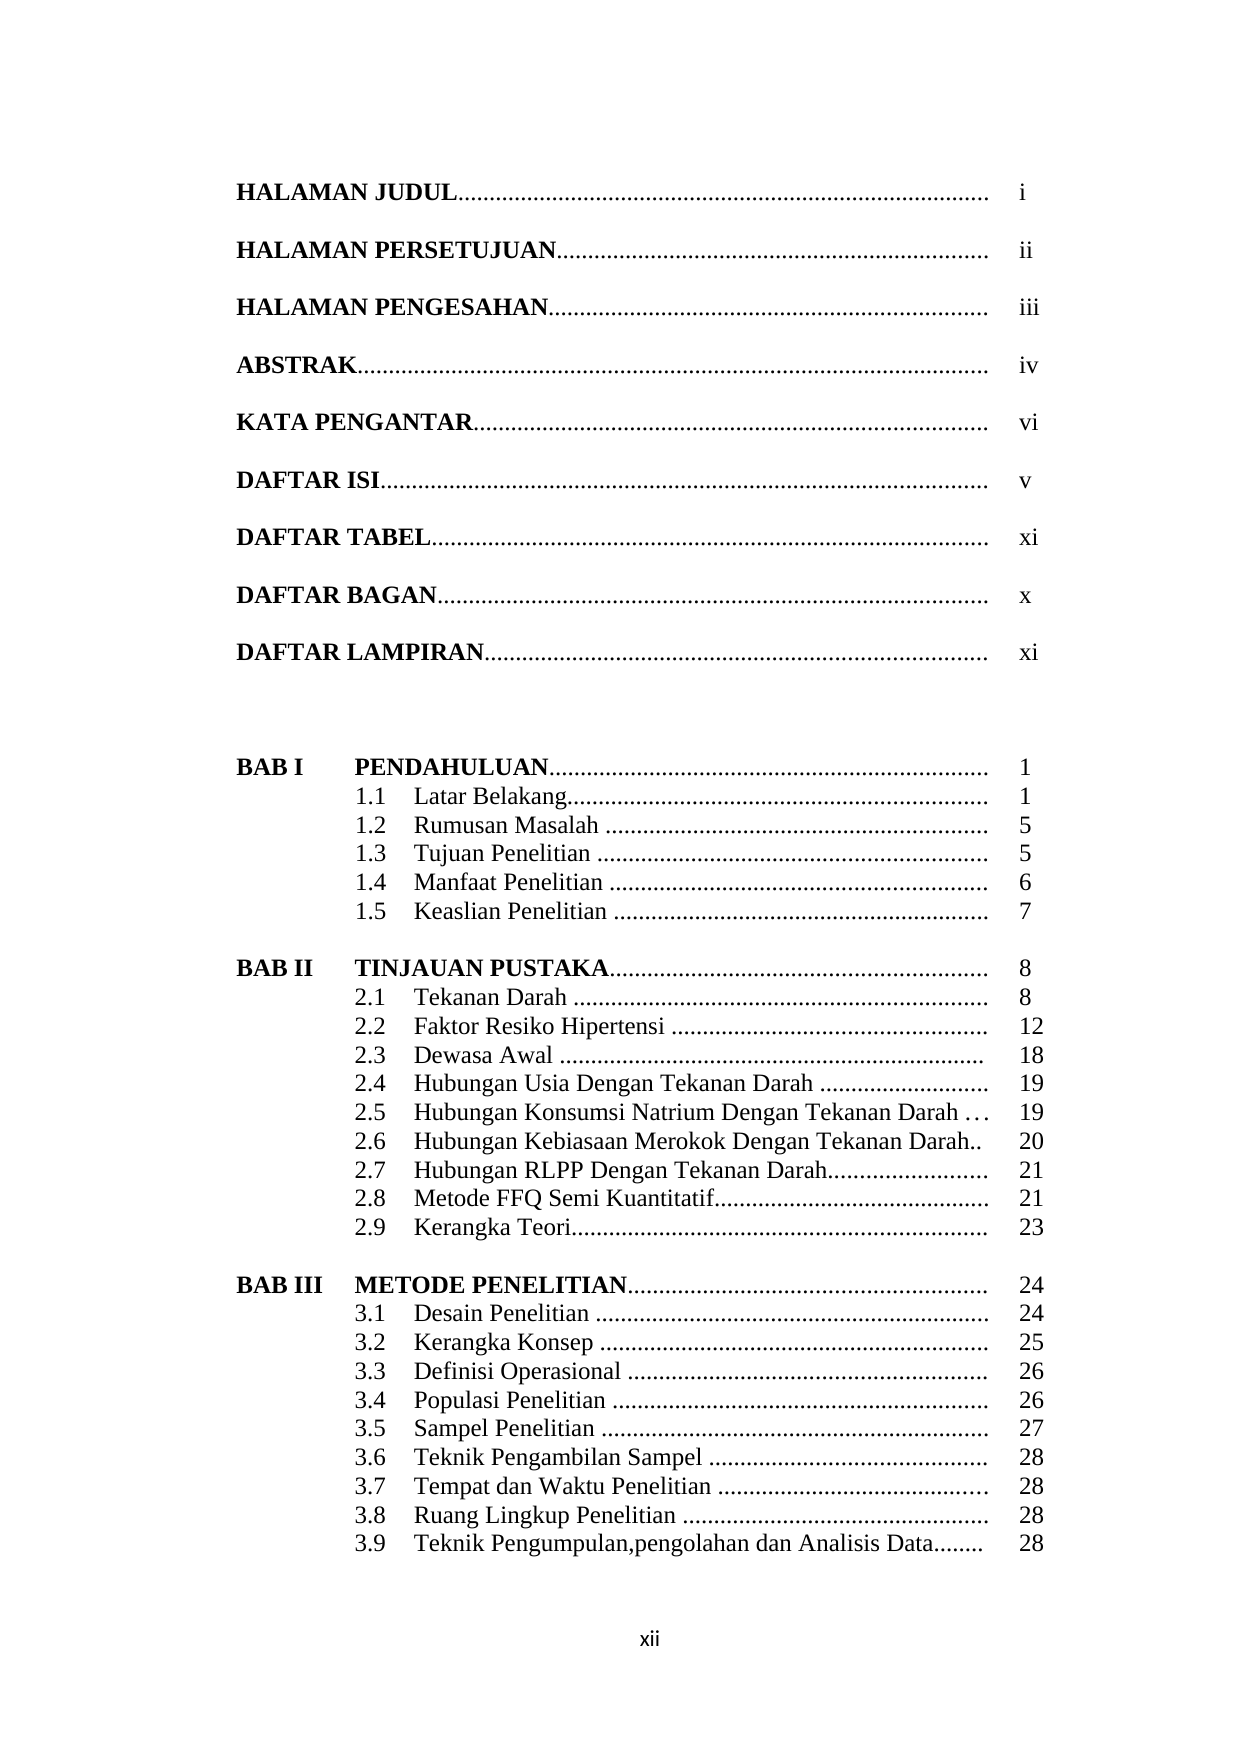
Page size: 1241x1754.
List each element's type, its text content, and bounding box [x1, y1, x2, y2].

text 2.4 Hubungan Usia Dengan Tekanan Darah 19 [236, 1068, 1063, 1097]
text DAFTAR BAGAN x [236, 580, 1063, 608]
text 2.8 Metode FFQ Semi Kuantitatif 21 [236, 1183, 1063, 1212]
list Latar Belakang 1 [355, 781, 1063, 810]
text 2.9 Kerangka Teori 23 [236, 1212, 1063, 1241]
text 3.1 Desain Penelitian 24 [236, 1298, 1063, 1327]
text DAFTAR ISI v [236, 465, 1063, 493]
text 2.3 Dewasa Awal .................................................................... 18 [236, 1040, 1063, 1068]
text KATA PENGANTAR vi [236, 407, 1063, 436]
list Keaslian Penelitian 7 [355, 896, 1063, 925]
text 3.2 Kerangka Konsep 25 [354, 1327, 1063, 1356]
text DAFTAR LAMPIRAN xi [236, 637, 1063, 666]
text BAB III METODE PENELITIAN 24 [236, 1270, 1063, 1298]
text 2.1 Tekanan Darah 8 [236, 982, 1063, 1011]
text 3.3 Definisi Operasional 26 [354, 1356, 1063, 1385]
text BAB II TINJAUAN PUSTAKA 8 [236, 953, 1063, 982]
text HALAMAN PERSETUJUAN ii [236, 235, 1063, 263]
text HALAMAN JUDUL i [236, 177, 1063, 206]
text HALAMAN PENGESAHAN iii [236, 292, 1063, 321]
text 2.5 Hubungan Konsumsi Natrium Dengan Tekanan Darah 19 [236, 1097, 1063, 1126]
text 3.5 Sampel Penelitian 27 [354, 1413, 1063, 1442]
list Manfaat Penelitian 6 [355, 867, 1063, 896]
text 3.8 Ruang Lingkup Penelitian .......................................... 28 [354, 1500, 1063, 1528]
text 2.6 Hubungan Kebiasaan Merokok Dengan Tekanan Darah.. 20 [236, 1126, 1063, 1155]
list Rumusan Masalah 5 [355, 810, 1063, 838]
text DAFTAR TABEL xi [236, 522, 1063, 551]
text BAB I PENDAHULUAN 1 [236, 752, 1063, 781]
list Tujuan Penelitian 5 [355, 838, 1063, 867]
text 3.9 Teknik Pengumpulan,pengolahan dan Analisis Data........ 28 [354, 1528, 1063, 1557]
text ABSTRAK iv [236, 350, 1063, 378]
text 2.7 Hubungan RLPP Dengan Tekanan Darah 21 [236, 1155, 1063, 1183]
text 3.4 Populasi Penelitian 26 [354, 1385, 1063, 1413]
text 2.2 Faktor Resiko Hipertensi 12 [236, 1011, 1063, 1040]
text 3.7 Tempat dan Waktu Penelitian ...................................... 28 [354, 1471, 1063, 1500]
text 3.6 Teknik Pengambilan Sampel 28 [354, 1442, 1063, 1471]
